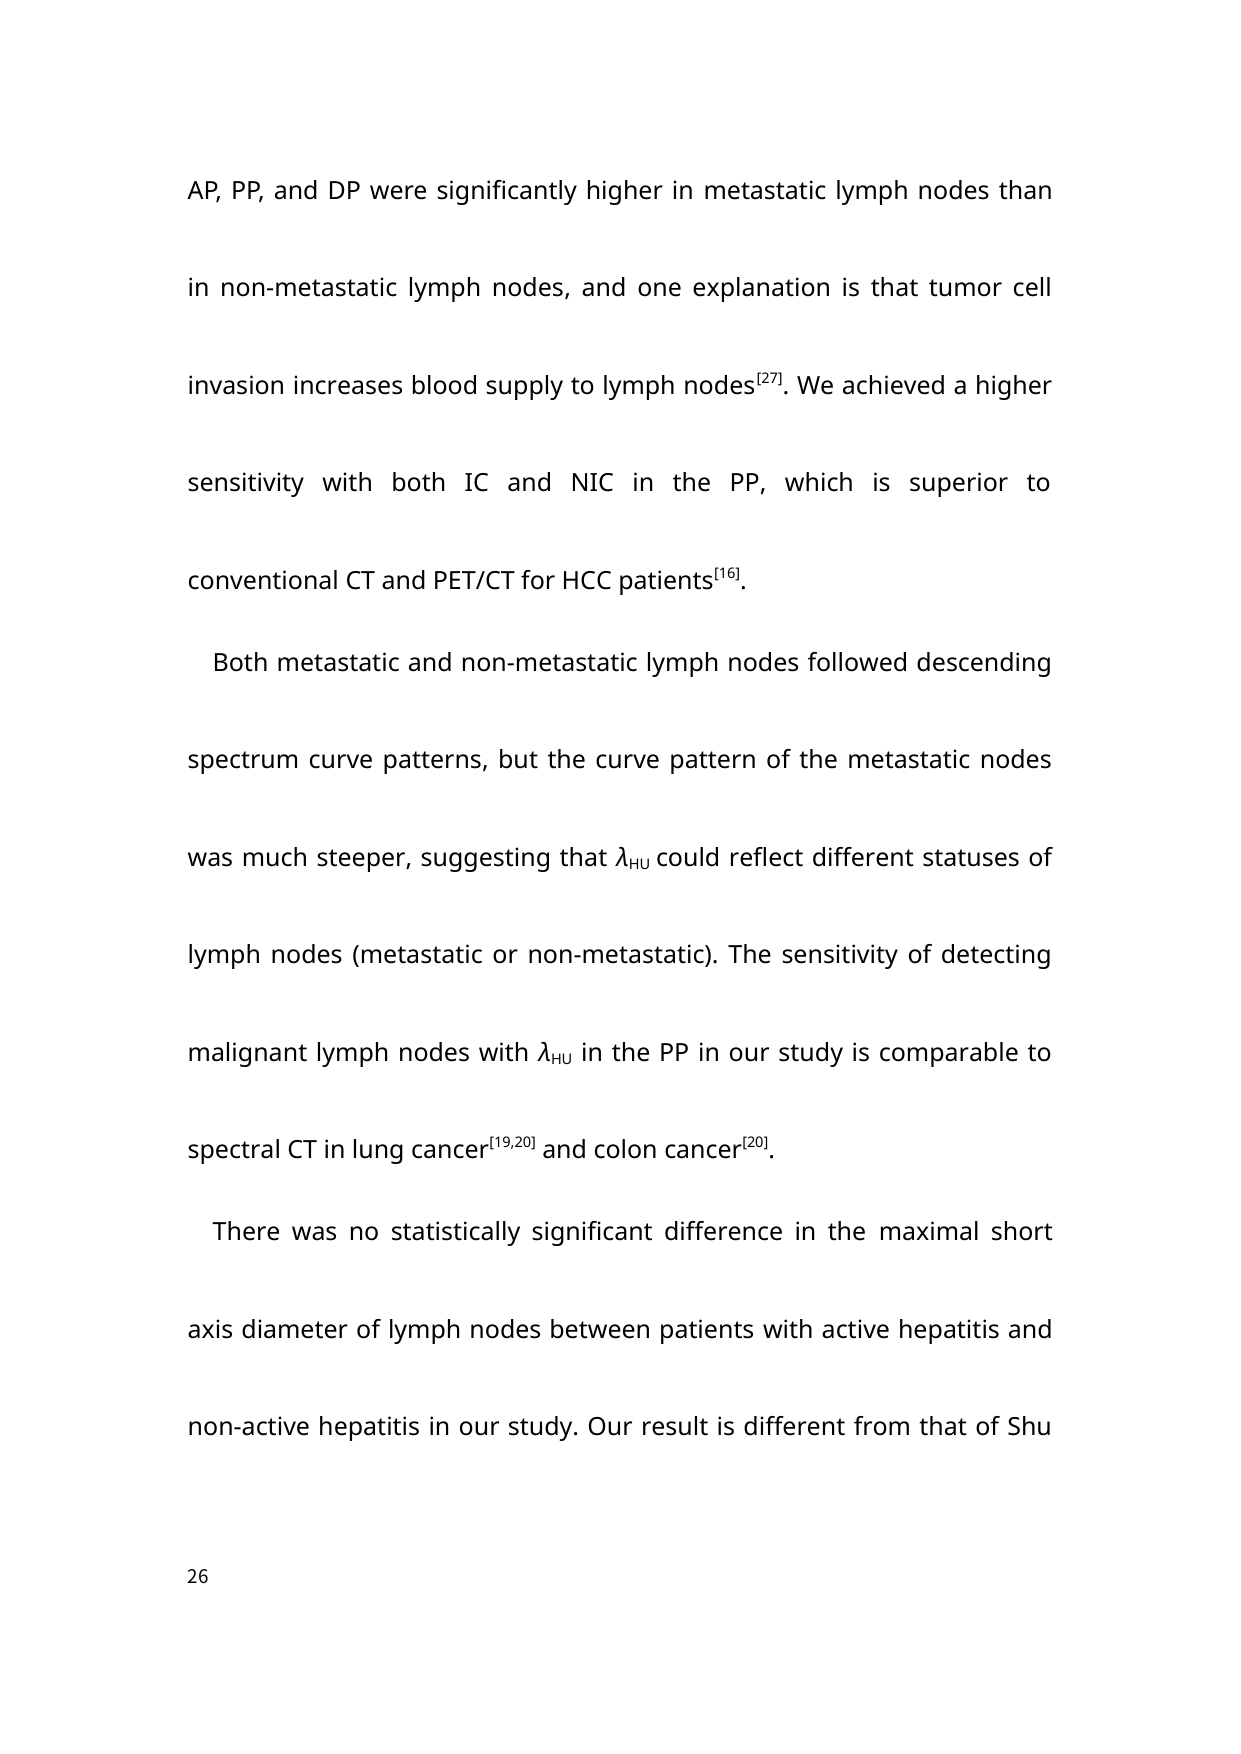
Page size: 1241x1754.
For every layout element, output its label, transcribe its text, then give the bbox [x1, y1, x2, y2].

text Both metastatic and non-metastatic lymph nodes followed descending spectrum curve patterns, but the curve pattern of the metastatic nodes was much steeper, suggesting that λHU could reflect different statuses of lymph nodes (metastatic or non-metastatic). The sensitivity of detecting malignant lymph nodes with λHU in the PP in our study is comparable to spectral CT in lung cancer[19,20] and colon cancer[20]. [187, 629, 1053, 1181]
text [187, 157, 1053, 612]
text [187, 1198, 1053, 1458]
